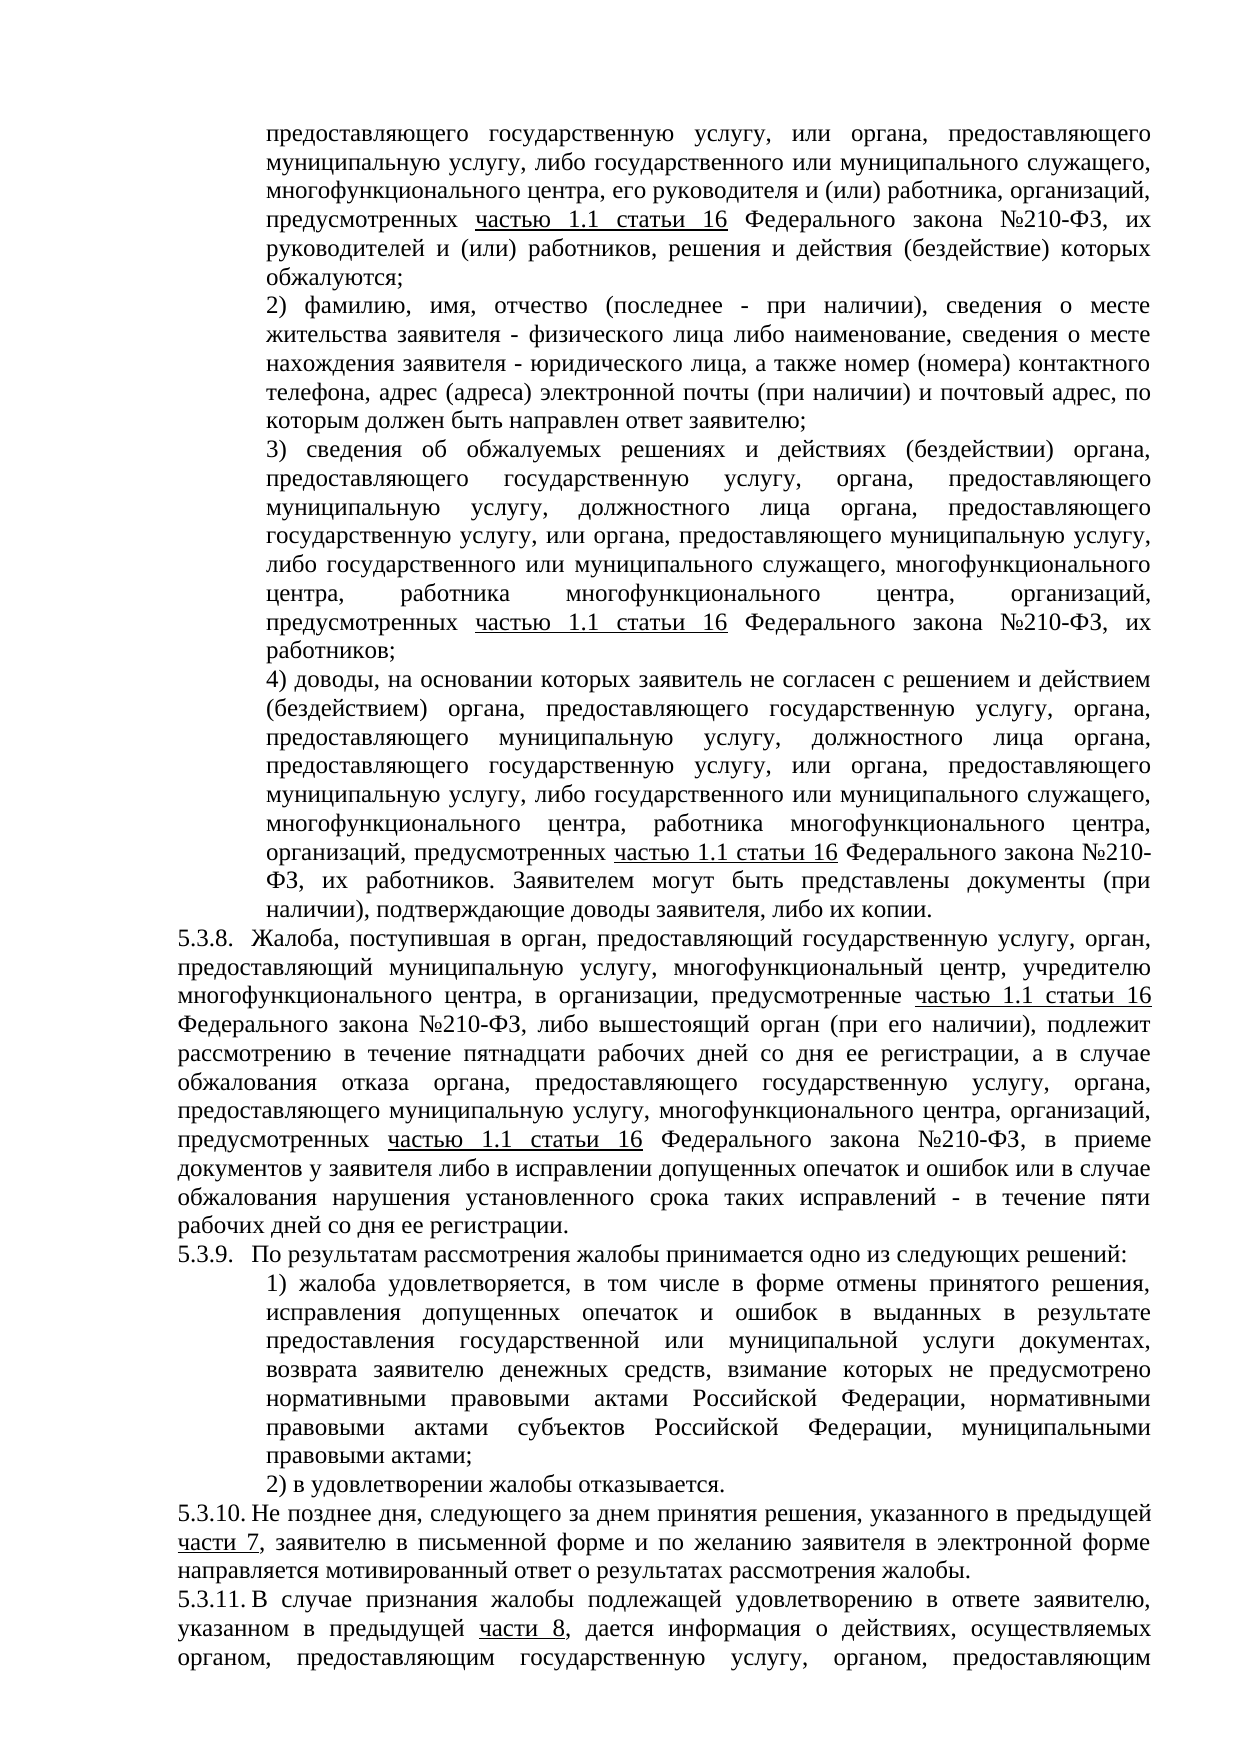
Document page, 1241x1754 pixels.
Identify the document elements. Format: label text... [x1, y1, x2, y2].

list Не позднее дня, следующего за днем принятия решения, указанного в предыдущей части 7, заявителю в письменной форме и по желанию заявителя в электронной форме направляется мотивированный ответ о результатах рассмотрения жалобы. [177, 1498, 1152, 1584]
text 2) фамилию, имя, отчество (последнее - при наличии), сведения о месте жительства заявителя - физического лица либо наименование, сведения о месте нахождения заявителя - юридического лица, а также номер (номера) контактного телефона, адрес (адреса) электронной почты (при наличии) и почтовый адрес, по которым должен быть направлен ответ заявителю; [266, 291, 1152, 434]
list По результатам рассмотрения жалобы принимается одно из следующих решений: [177, 1239, 1152, 1268]
text 3) сведения об обжалуемых решениях и действиях (бездействии) органа, предоставляющего государственную услугу, органа, предоставляющего муниципальную услугу, должностного лица органа, предоставляющего государственную услугу, или органа, предоставляющего муниципальную услугу, либо государственного или муниципального служащего, многофункционального центра, работника многофункционального центра, организаций, предусмотренных частью 1.1 статьи 16 Федерального закона №210-ФЗ, их работников; [266, 434, 1152, 664]
text 4) доводы, на основании которых заявитель не согласен с решением и действием (бездействием) органа, предоставляющего государственную услугу, органа, предоставляющего муниципальную услугу, должностного лица органа, предоставляющего государственную услугу, или органа, предоставляющего муниципальную услугу, либо государственного или муниципального служащего, многофункционального центра, работника многофункционального центра, организаций, предусмотренных частью 1.1 статьи 16 Федерального закона №210-ФЗ, их работников. Заявителем могут быть представлены документы (при наличии), подтверждающие доводы заявителя, либо их копии. [266, 664, 1152, 923]
text 2) в удовлетворении жалобы отказывается. [266, 1469, 1152, 1498]
text 1) жалоба удовлетворяется, в том числе в форме отмены принятого решения, исправления допущенных опечаток и ошибок в выданных в результате предоставления государственной или муниципальной услуги документах, возврата заявителю денежных средств, взимание которых не предусмотрено нормативными правовыми актами Российской Федерации, нормативными правовыми актами субъектов Российской Федерации, муниципальными правовыми актами; [266, 1268, 1152, 1469]
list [177, 1584, 1152, 1671]
list Жалоба, поступившая в орган, предоставляющий государственную услугу, орган, предоставляющий муниципальную услугу, многофункциональный центр, учредителю многофункционального центра, в организации, предусмотренные частью 1.1 статьи 16 Федерального закона №210-ФЗ, либо вышестоящий орган (при его наличии), подлежит рассмотрению в течение пятнадцати рабочих дней со дня ее регистрации, а в случае обжалования отказа органа, предоставляющего государственную услугу, органа, предоставляющего муниципальную услугу, многофункционального центра, организаций, предусмотренных частью 1.1 статьи 16 Федерального закона №210-ФЗ, в приеме документов у заявителя либо в исправлении допущенных опечаток и ошибок или в случае обжалования нарушения установленного срока таких исправлений - в течение пяти рабочих дней со дня ее регистрации. [177, 923, 1152, 1239]
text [266, 118, 1152, 291]
